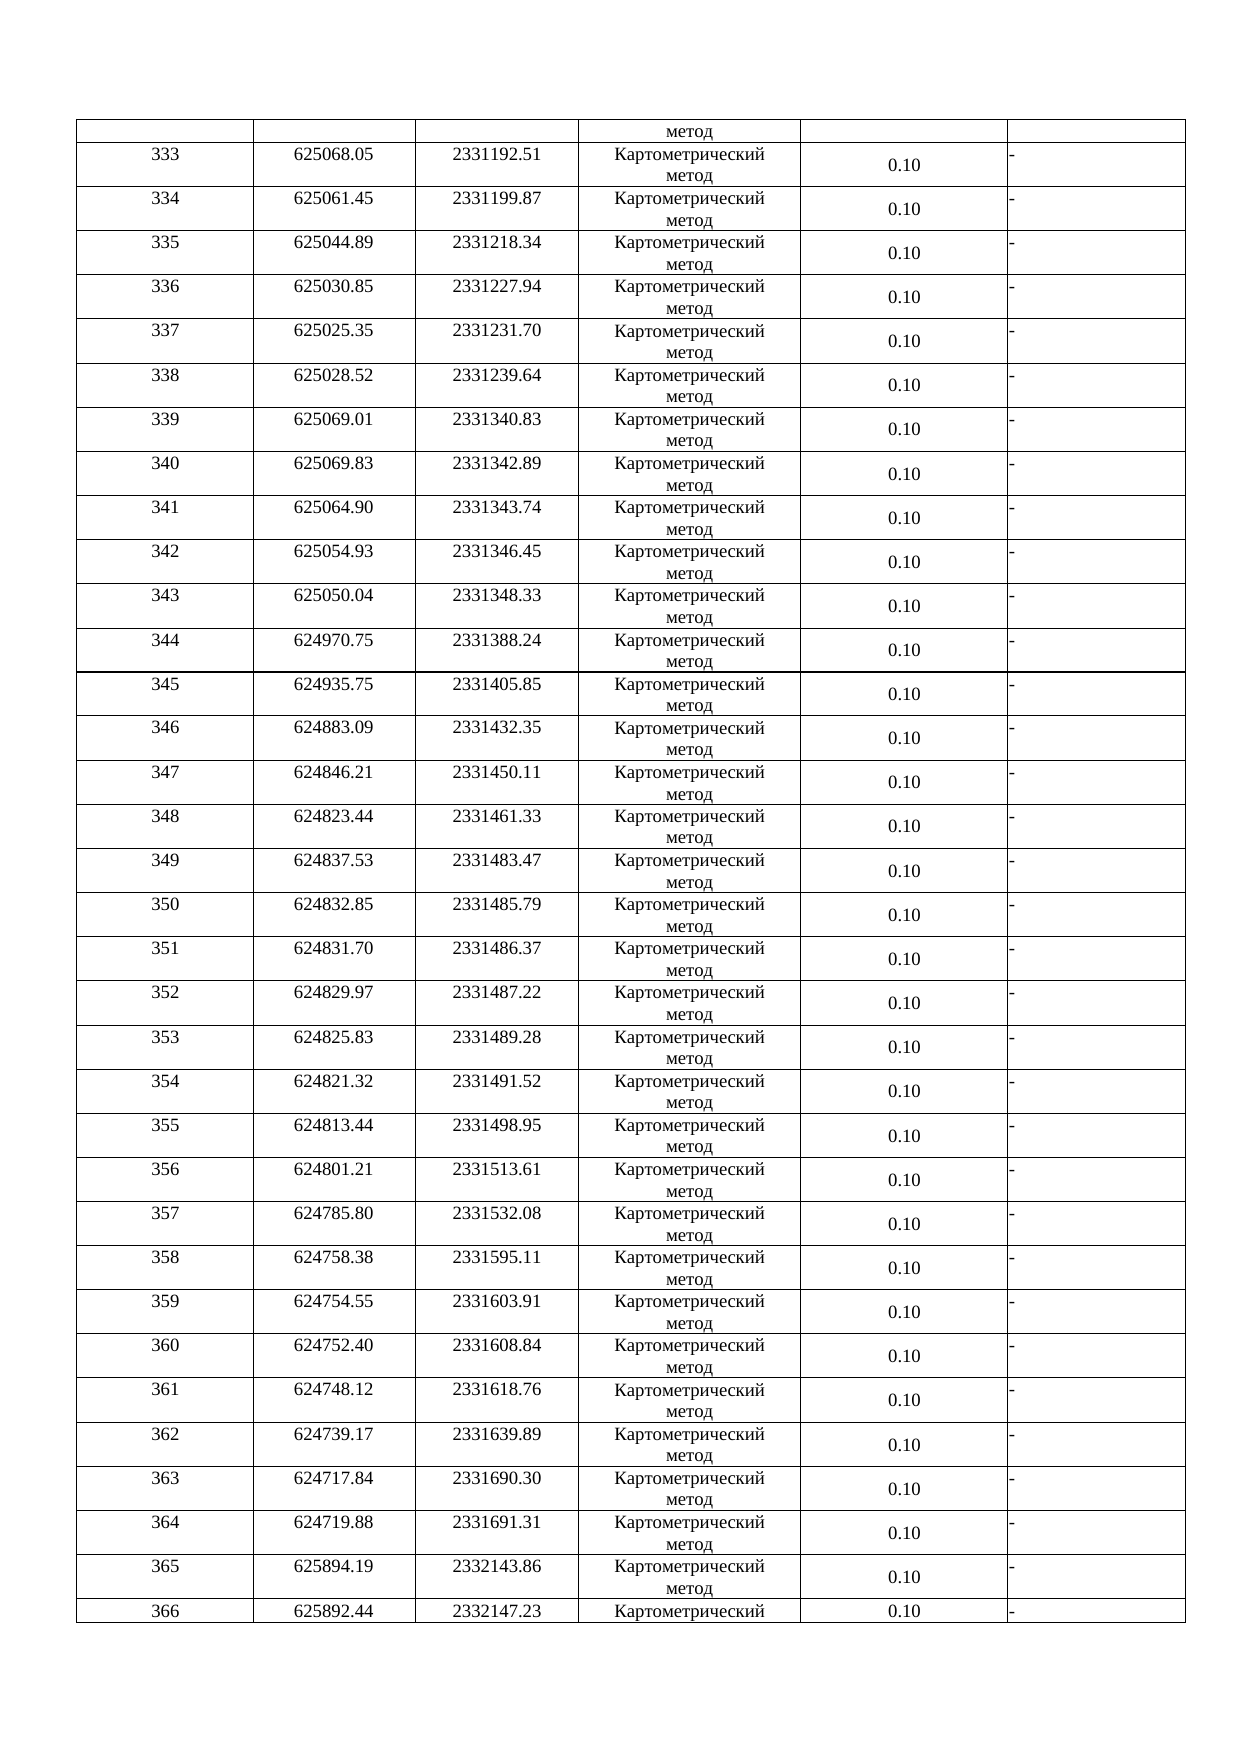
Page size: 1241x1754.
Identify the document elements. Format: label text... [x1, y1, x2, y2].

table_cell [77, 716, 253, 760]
table_cell 625028.52 [254, 364, 415, 407]
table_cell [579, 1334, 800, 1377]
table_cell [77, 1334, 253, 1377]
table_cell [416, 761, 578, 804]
table_cell 625061.45 [254, 187, 415, 230]
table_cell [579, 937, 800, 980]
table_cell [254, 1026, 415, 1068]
table_cell 2331231.70 [416, 319, 578, 363]
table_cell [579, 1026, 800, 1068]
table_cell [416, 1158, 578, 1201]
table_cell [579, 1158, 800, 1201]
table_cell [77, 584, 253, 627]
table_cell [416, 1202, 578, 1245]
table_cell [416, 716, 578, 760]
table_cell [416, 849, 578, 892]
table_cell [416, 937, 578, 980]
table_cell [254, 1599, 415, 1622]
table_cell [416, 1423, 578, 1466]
table_cell 0.10 [801, 231, 1007, 274]
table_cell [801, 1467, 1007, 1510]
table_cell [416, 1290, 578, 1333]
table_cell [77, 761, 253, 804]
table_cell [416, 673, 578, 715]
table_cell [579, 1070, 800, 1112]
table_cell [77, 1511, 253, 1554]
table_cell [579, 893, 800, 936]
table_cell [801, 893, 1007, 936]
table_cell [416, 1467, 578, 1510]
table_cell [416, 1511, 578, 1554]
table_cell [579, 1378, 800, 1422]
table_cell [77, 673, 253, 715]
table_cell 0.10 [801, 143, 1007, 186]
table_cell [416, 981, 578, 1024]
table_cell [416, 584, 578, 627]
table_cell 2331340.83 [416, 408, 578, 451]
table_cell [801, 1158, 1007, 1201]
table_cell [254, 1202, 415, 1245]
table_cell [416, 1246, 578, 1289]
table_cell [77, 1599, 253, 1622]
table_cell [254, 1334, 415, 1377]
table_cell 2331346.45 [416, 540, 578, 583]
table_cell 2331227.94 [416, 275, 578, 318]
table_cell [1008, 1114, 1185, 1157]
table_cell Картометрический метод [579, 364, 800, 407]
table_cell - [1008, 408, 1185, 451]
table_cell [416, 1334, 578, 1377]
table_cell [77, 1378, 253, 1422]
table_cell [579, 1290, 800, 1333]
table_cell Картометрический метод [579, 231, 800, 274]
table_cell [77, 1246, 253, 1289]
table_cell 0.10 [801, 187, 1007, 230]
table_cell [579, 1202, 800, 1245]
table_header [77, 120, 253, 142]
table_cell 0.10 [801, 408, 1007, 451]
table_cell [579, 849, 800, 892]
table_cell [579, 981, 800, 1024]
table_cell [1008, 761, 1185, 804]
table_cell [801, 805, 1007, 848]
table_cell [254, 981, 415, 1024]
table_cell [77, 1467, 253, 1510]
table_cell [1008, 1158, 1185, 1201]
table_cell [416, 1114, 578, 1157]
table_cell - [1008, 187, 1185, 230]
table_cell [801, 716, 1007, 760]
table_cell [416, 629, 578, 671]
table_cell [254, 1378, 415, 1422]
table_header [1008, 120, 1185, 142]
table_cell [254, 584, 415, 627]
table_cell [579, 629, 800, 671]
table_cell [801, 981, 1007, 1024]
table_cell 2331199.87 [416, 187, 578, 230]
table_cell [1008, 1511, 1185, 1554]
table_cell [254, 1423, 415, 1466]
table_cell 335 [77, 231, 253, 274]
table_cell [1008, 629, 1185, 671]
table_cell 625069.01 [254, 408, 415, 451]
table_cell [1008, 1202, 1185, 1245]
table_cell - [1008, 319, 1185, 363]
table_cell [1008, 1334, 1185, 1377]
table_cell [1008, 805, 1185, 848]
table_cell Картометрический метод [579, 319, 800, 363]
table_cell 2331239.64 [416, 364, 578, 407]
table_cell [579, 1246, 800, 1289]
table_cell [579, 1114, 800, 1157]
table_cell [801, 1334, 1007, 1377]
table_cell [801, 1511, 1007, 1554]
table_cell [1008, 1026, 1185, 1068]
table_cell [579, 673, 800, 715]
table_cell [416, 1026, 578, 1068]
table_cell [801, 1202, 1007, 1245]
table_cell 341 [77, 496, 253, 539]
table_header метод [579, 120, 800, 142]
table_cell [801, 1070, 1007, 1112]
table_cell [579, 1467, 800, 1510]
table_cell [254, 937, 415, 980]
table_cell 342 [77, 540, 253, 583]
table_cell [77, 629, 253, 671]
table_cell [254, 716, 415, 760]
table_cell - [1008, 231, 1185, 274]
table_cell 2331342.89 [416, 452, 578, 495]
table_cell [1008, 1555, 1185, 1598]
table_cell 336 [77, 275, 253, 318]
table_cell Картометрический метод [579, 143, 800, 186]
table_header [801, 120, 1007, 142]
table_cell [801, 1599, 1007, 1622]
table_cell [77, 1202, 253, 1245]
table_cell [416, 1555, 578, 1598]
table_cell 333 [77, 143, 253, 186]
table_cell 2331343.74 [416, 496, 578, 539]
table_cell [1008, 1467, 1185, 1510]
table_cell Картометрический метод [579, 496, 800, 539]
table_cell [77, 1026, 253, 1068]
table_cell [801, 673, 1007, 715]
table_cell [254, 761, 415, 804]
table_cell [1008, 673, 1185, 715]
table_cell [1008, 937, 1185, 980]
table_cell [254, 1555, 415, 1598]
table_cell 625044.89 [254, 231, 415, 274]
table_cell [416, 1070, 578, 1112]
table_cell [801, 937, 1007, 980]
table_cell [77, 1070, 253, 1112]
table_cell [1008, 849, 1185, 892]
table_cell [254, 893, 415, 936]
table_cell - [1008, 275, 1185, 318]
table_cell 625054.93 [254, 540, 415, 583]
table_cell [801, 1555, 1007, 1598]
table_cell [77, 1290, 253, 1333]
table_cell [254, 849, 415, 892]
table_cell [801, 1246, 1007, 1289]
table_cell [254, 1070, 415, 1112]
table_cell 2331218.34 [416, 231, 578, 274]
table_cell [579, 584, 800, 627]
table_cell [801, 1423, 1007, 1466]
table_cell Картометрический метод [579, 452, 800, 495]
table_cell 339 [77, 408, 253, 451]
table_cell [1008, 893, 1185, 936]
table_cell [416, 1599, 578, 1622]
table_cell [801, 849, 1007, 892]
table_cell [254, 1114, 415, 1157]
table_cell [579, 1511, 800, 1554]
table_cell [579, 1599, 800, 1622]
table_cell 0.10 [801, 496, 1007, 539]
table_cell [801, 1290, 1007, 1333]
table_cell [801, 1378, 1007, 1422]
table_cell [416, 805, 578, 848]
table_header [254, 120, 415, 142]
table_cell 0.10 [801, 319, 1007, 363]
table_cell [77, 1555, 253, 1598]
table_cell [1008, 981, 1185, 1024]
table_cell Картометрический метод [579, 408, 800, 451]
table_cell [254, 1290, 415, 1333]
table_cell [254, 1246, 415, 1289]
table_cell 625025.35 [254, 319, 415, 363]
table_cell Картометрический метод [579, 275, 800, 318]
table_cell 625068.05 [254, 143, 415, 186]
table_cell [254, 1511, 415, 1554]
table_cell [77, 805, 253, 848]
table_cell - [1008, 143, 1185, 186]
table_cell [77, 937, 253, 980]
table_cell - [1008, 364, 1185, 407]
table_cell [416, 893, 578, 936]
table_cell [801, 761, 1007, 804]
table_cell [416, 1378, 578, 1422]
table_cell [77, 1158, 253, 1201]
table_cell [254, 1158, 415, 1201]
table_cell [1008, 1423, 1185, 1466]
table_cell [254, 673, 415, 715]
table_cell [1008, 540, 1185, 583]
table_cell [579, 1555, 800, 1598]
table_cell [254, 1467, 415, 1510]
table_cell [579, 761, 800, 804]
table_cell 334 [77, 187, 253, 230]
table_cell 0.10 [801, 275, 1007, 318]
table_cell 0.10 [801, 364, 1007, 407]
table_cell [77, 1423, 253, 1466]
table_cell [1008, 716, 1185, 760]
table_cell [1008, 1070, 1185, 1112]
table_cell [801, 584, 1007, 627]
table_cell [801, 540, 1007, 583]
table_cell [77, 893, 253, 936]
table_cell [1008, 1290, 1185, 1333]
table_cell 338 [77, 364, 253, 407]
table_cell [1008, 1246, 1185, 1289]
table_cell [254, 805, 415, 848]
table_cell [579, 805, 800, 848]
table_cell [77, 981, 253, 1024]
table_cell 625030.85 [254, 275, 415, 318]
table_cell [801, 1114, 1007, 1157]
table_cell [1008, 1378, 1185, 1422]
table_cell Картометрический метод [579, 187, 800, 230]
table_cell - [1008, 496, 1185, 539]
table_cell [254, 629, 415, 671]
table_cell 337 [77, 319, 253, 363]
table_cell 625069.83 [254, 452, 415, 495]
table_header [416, 120, 578, 142]
table_cell 2331192.51 [416, 143, 578, 186]
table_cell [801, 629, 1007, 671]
table_cell - [1008, 452, 1185, 495]
table_cell 625064.90 [254, 496, 415, 539]
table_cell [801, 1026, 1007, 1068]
table_cell Картометрический метод [579, 540, 800, 583]
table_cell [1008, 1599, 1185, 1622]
table_cell 0.10 [801, 452, 1007, 495]
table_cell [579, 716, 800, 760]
table_cell 340 [77, 452, 253, 495]
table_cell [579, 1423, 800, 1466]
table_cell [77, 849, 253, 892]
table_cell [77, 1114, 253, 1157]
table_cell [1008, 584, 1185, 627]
